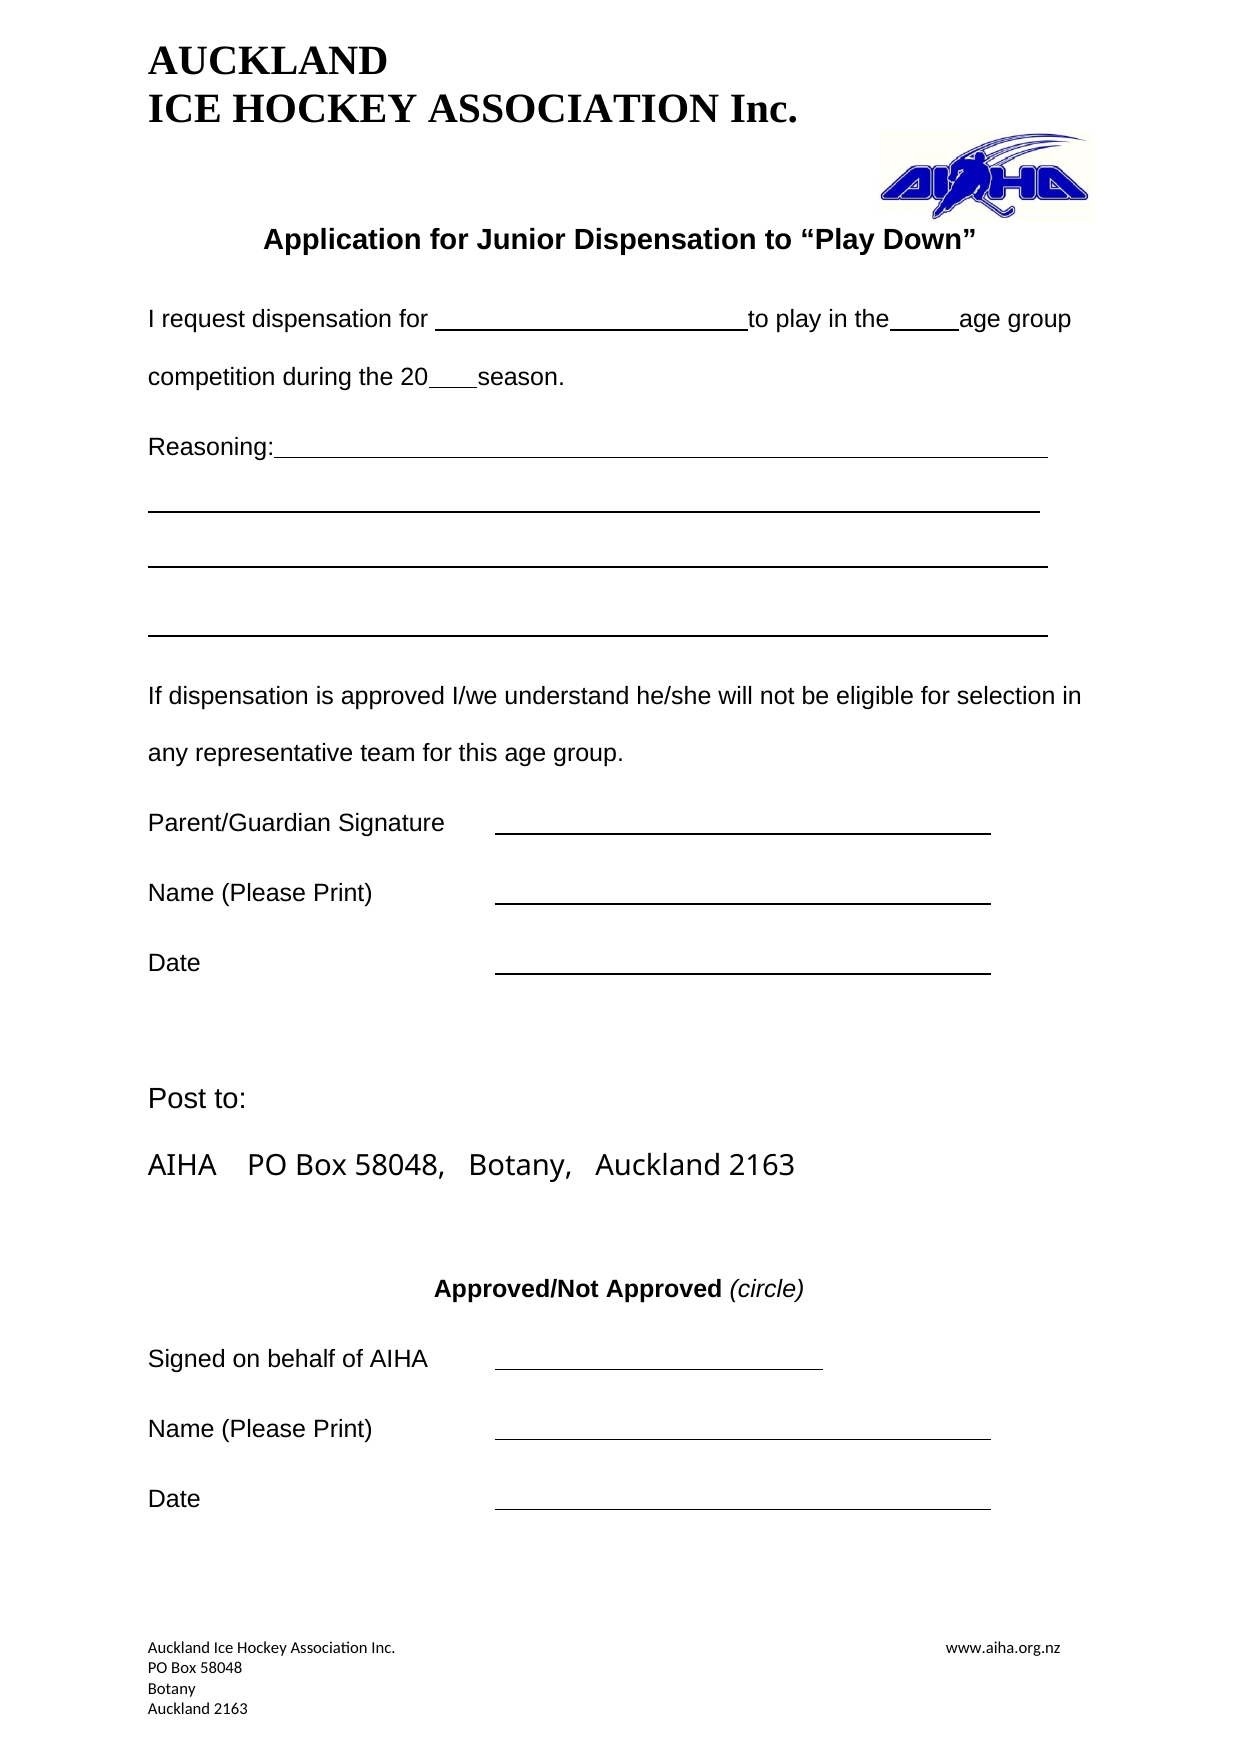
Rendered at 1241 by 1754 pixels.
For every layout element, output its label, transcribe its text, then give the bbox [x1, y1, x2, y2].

text Application for Junior Dispensation to “Play Down” [148, 222, 1092, 255]
text Name (Please Print) [148, 878, 1092, 907]
text Approved/Not Approved (circle) [148, 1273, 1092, 1302]
text Signed on behalf of AIHA [148, 1343, 1092, 1372]
text Parent/Guardian Signature [148, 808, 1092, 837]
text Post to: [148, 1081, 1092, 1115]
text If dispensation is approved I/we understand he/she will not be eligible for selection in any representative team for this age group. [148, 681, 1092, 767]
text Reasoning: [148, 432, 1092, 461]
text AIHA PO Box 58048, Botany, Auckland 2163 [148, 1144, 1092, 1184]
text Name (Please Print) [148, 1413, 1092, 1442]
text Date [148, 1483, 1092, 1512]
text Date [148, 948, 1092, 977]
text I request dispensation for to play in the age group competition during the 20 season. [148, 304, 1092, 391]
picture [878, 131, 1093, 222]
